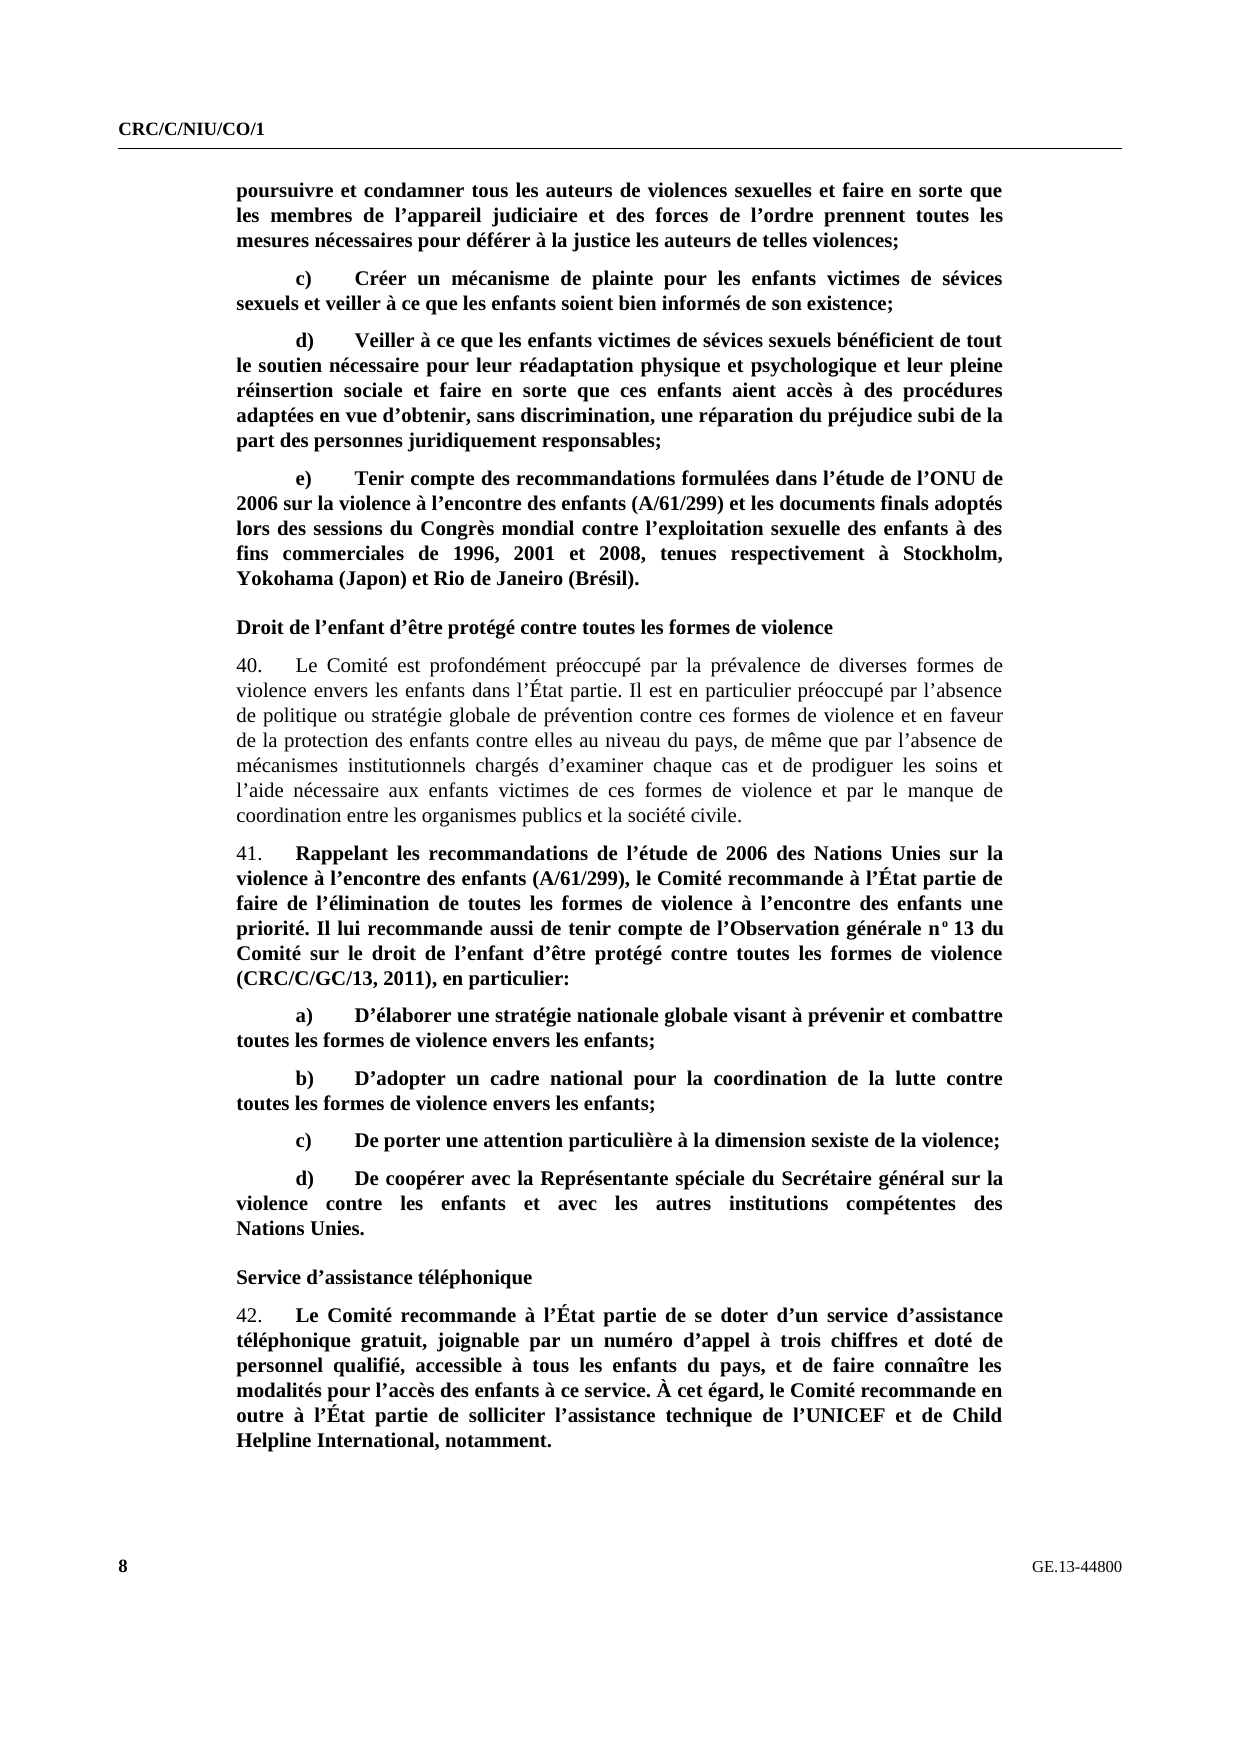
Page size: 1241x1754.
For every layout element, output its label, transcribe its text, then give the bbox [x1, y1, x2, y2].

text e) Tenir compte des recommandations formulées dans l’étude de l’ONU de 2006 sur la violence à l’encontre des enfants (A/61/299) et les documents finals adoptés lors des sessions du Congrès mondial contre l’exploitation sexuelle des enfants à des fins commerciales de 1996, 2001 et 2008, tenues respectivement à Stockholm, Yokohama (Japon) et Rio de Janeiro (Brésil). [236, 465, 1004, 590]
text Le Comité est profondément préoccupé par la prévalence de diverses formes de violence envers les enfants dans l’État partie. Il est en particulier préoccupé par l’absence de politique ou stratégie globale de prévention contre ces formes de violence et en faveur de la protection des enfants contre elles au niveau du pays, de même que par l’absence de mécanismes institutionnels chargés d’examiner chaque cas et de prodiguer les soins et l’aide nécessaire aux enfants victimes de ces formes de violence et par le manque de coordination entre les organismes publics et la société civile. [236, 652, 1004, 827]
text b) D’adopter un cadre national pour la coordination de la lutte contre toutes les formes de violence envers les enfants; [236, 1065, 1004, 1115]
text Service d’assistance téléphonique [118, 1265, 1004, 1290]
text Droit de l’enfant d’être protégé contre toutes les formes de violence [118, 615, 1004, 640]
text Le Comité recommande à l’État partie de se doter d’un service d’assistance téléphonique gratuit, joignable par un numéro d’appel à trois chiffres et doté de personnel qualifié, accessible à tous les enfants du pays, et de faire connaître les modalités pour l’accès des enfants à ce service. À cet égard, le Comité recommande en outre à l’État partie de solliciter l’assistance technique de l’UNICEF et de Child Helpline International, notamment. [236, 1302, 1004, 1452]
text c) De porter une attention particulière à la dimension sexiste de la violence; [236, 1127, 1004, 1152]
text c) Créer un mécanisme de plainte pour les enfants victimes de sévices sexuels et veiller à ce que les enfants soient bien informés de son existence; [236, 265, 1004, 315]
text d) Veiller à ce que les enfants victimes de sévices sexuels bénéficient de tout le soutien nécessaire pour leur réadaptation physique et psychologique et leur pleine réinsertion sociale et faire en sorte que ces enfants aient accès à des procédures adaptées en vue d’obtenir, sans discrimination, une réparation du préjudice subi de la part des personnes juridiquement responsables; [236, 327, 1004, 452]
text a) D’élaborer une stratégie nationale globale visant à prévenir et combattre toutes les formes de violence envers les enfants; [236, 1002, 1004, 1052]
text Rappelant les recommandations de l’étude de 2006 des Nations Unies sur la violence à l’encontre des enfants (A/61/299), le Comité recommande à l’État partie de faire de l’élimination de toutes les formes de violence à l’encontre des enfants une priorité. Il lui recommande aussi de tenir compte de l’Observation générale no 13 du Comité sur le droit de l’enfant d’être protégé contre toutes les formes de violence (CRC/C/GC/13, 2011), en particulier: [236, 840, 1004, 990]
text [236, 177, 1004, 252]
text d) De coopérer avec la Représentante spéciale du Secrétaire général sur la violence contre les enfants et avec les autres institutions compétentes des Nations Unies. [236, 1165, 1004, 1240]
